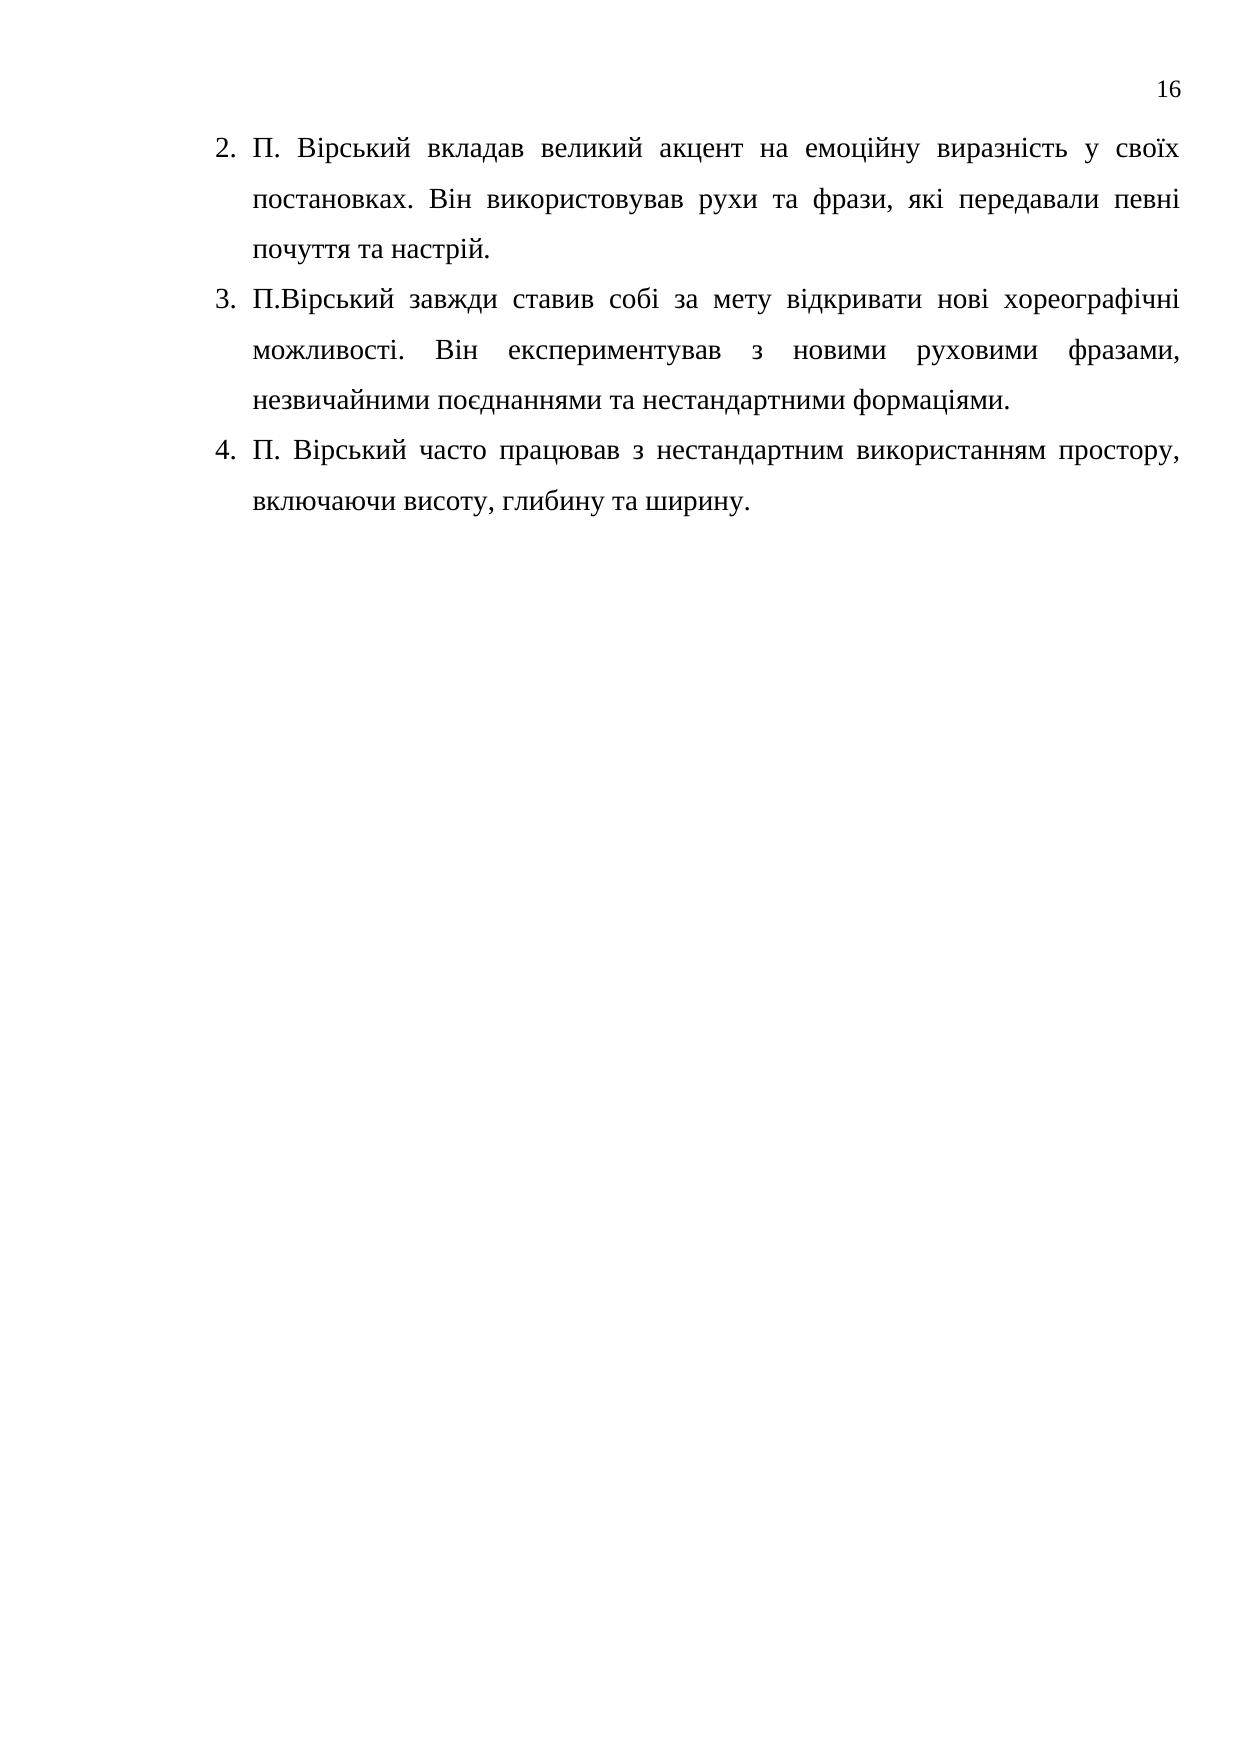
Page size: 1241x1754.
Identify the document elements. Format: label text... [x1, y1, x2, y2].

list П. Вірський вкладав великий акцент на емоційну виразність у своїх постановках. Він використовував рухи та фрази, які передавали певні почуття та настрій. [215, 131, 1181, 265]
list П. Вірський часто працював з нестандартним використанням простору, включаючи висоту, глибину та ширину. [215, 432, 1181, 516]
list П.Вірський завжди ставив собі за мету відкривати нові хореографічні можливості. Він експериментував з новими руховими фразами, незвичайними поєднаннями та нестандартними формаціями. [215, 282, 1181, 416]
